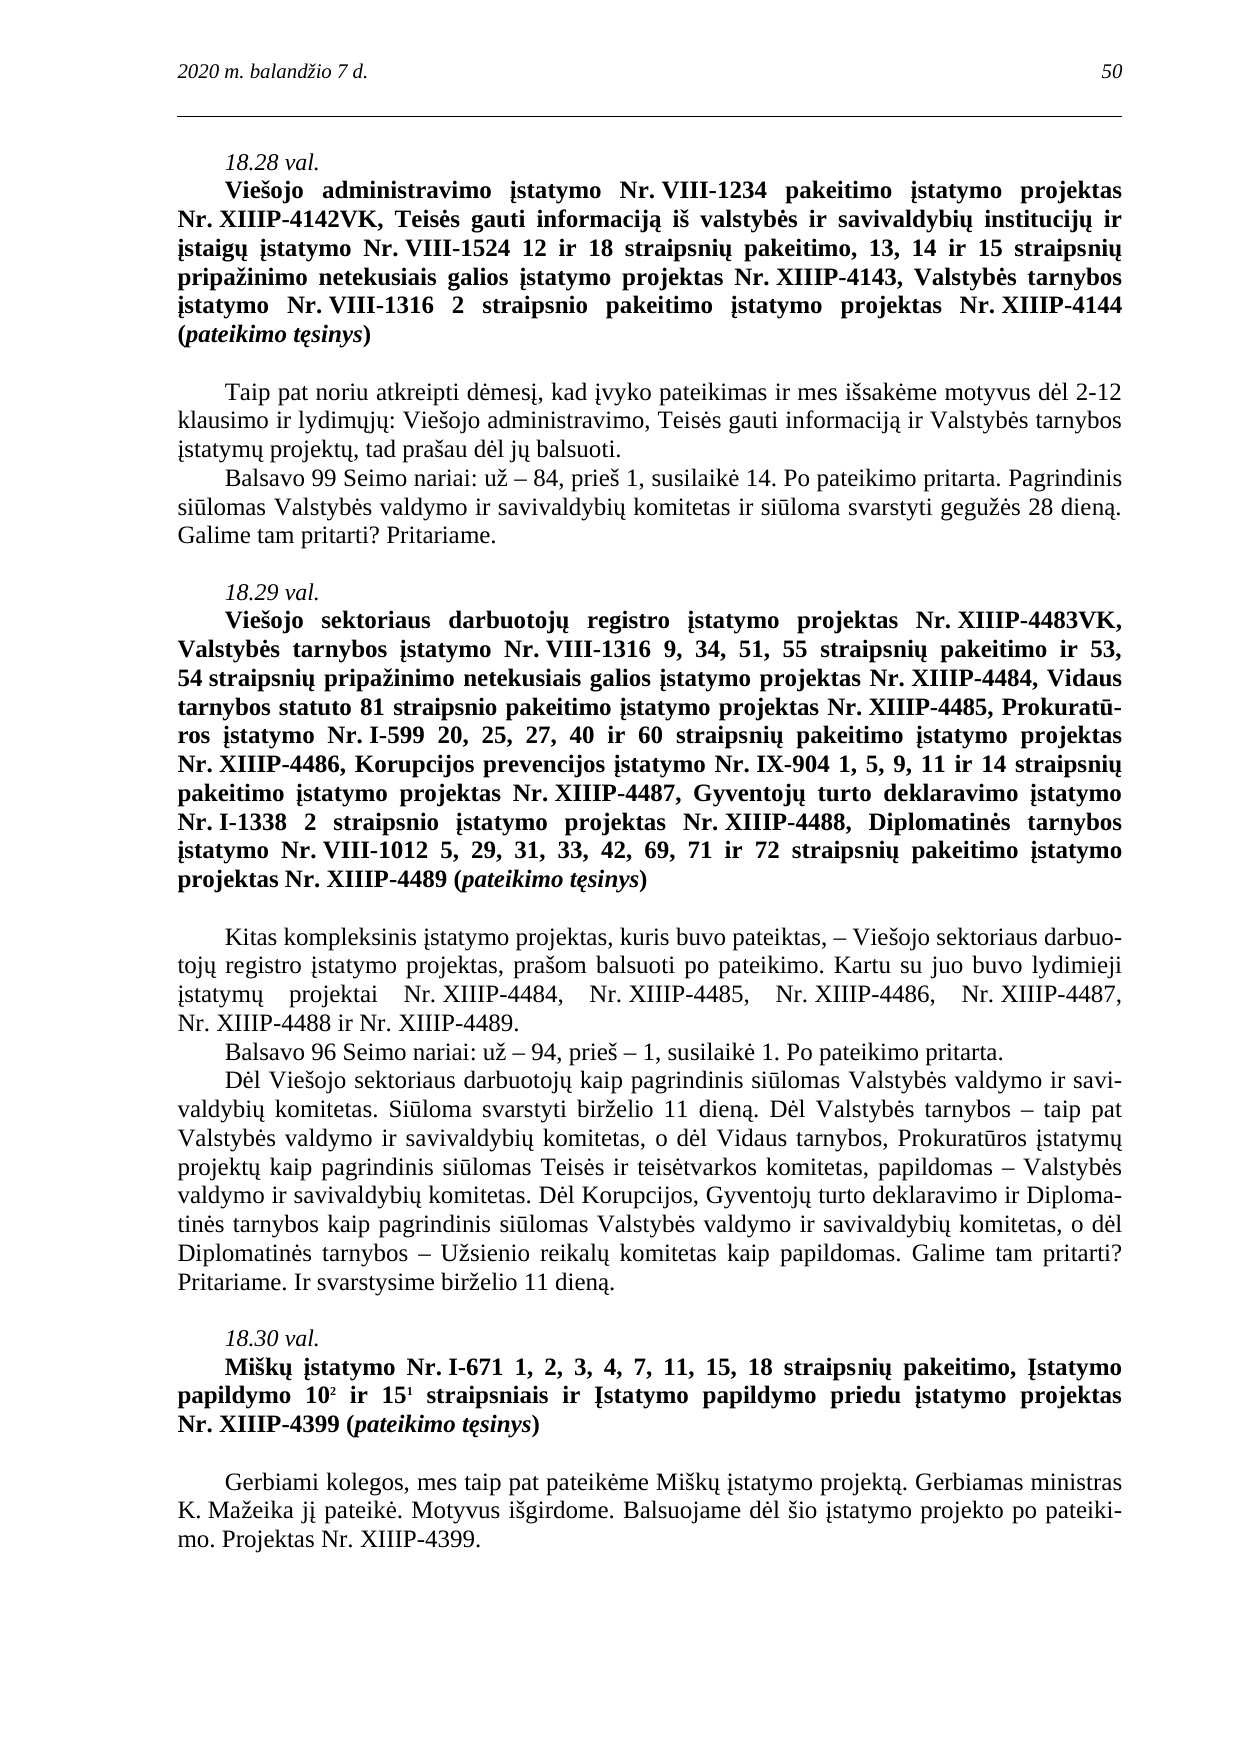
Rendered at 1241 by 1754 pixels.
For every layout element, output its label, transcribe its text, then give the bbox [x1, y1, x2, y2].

text Miškų įstatymo Nr. I-671 1, 2, 3, 4, 7, 11, 15, 18 straipsnių pakeitimo, Įstatymo papildymo 102 ir 151 straipsniais ir Įstatymo papildymo priedu įstatymo projektas Nr. XIIIP-4399 (pateikimo tęsinys) [177, 1352, 1122, 1438]
text 18.28 val. [224, 148, 1122, 175]
text Balsavo 96 Seimo nariai: už – 94, prieš – 1, susilaikė 1. Po pateikimo pritarta. [177, 1037, 1122, 1065]
text Taip pat noriu atkreipti dėmesį, kad įvyko pateikimas ir mes išsakėme motyvus dėl 2-12 klausimo ir lydimųjų: Viešojo administravimo, Teisės gauti informaciją ir Valstybės tarnybos įstatymų projektų, tad prašau dėl jų balsuoti. [177, 377, 1122, 463]
text Viešojo administravimo įstatymo Nr. VIII-1234 pakeitimo įstatymo projektas Nr. XIIIP-4142VK, Teisės gauti informaciją iš valstybės ir savivaldybių institucijų ir įstaigų įstatymo Nr. VIII-1524 12 ir 18 straipsnių pakeitimo, 13, 14 ir 15 straipsnių pripažinimo netekusiais galios įstatymo projektas Nr. XIIIP-4143, Valstybės tarnybos įstatymo Nr. VIII-1316 2 straipsnio pakeitimo įstatymo projektas Nr. XIIIP-4144 (pateikimo tęsinys) [177, 175, 1122, 348]
text Kitas kompleksinis įstatymo projektas, kuris buvo pateiktas, – Viešojo sektoriaus darbuotojų registro įstatymo projektas, prašom balsuoti po pateikimo. Kartu su juo buvo lydimieji įstatymų projektai Nr. XIIIP-4484, Nr. XIIIP-4485, Nr. XIIIP-4486, Nr. XIIIP-4487, Nr. XIIIP-4488 ir Nr. XIIIP-4489. [177, 922, 1122, 1037]
text Balsavo 99 Seimo nariai: už – 84, prieš 1, susilaikė 14. Po pateikimo pritarta. Pagrindinis siūlomas Valstybės valdymo ir savivaldybių komitetas ir siūloma svarstyti gegužės 28 dieną. Galime tam pritarti? Pritariame. [177, 463, 1122, 549]
text 18.30 val. [224, 1324, 1122, 1352]
text Gerbiami kolegos, mes taip pat pateikėme Miškų įstatymo projektą. Gerbiamas ministras K. Mažeika jį pateikė. Motyvus išgirdome. Balsuojame dėl šio įstatymo projekto po pateikimo. Projektas Nr. XIIIP-4399. [177, 1467, 1122, 1553]
text Dėl Viešojo sektoriaus darbuotojų kaip pagrindinis siūlomas Valstybės valdymo ir savivaldybių komitetas. Siūloma svarstyti birželio 11 dieną. Dėl Valstybės tarnybos – taip pat Valstybės valdymo ir savivaldybių komitetas, o dėl Vidaus tarnybos, Prokuratūros įstatymų projektų kaip pagrindinis siūlomas Teisės ir teisėtvarkos komitetas, papildomas – Valstybės valdymo ir savivaldybių komitetas. Dėl Korupcijos, Gyventojų turto deklaravimo ir Diplomatinės tarnybos kaip pagrindinis siūlomas Valstybės valdymo ir savivaldybių komitetas, o dėl Diplomatinės tarnybos – Užsienio reikalų komitetas kaip papildomas. Galime tam pritarti? Pritariame. Ir svarstysime birželio 11 dieną. [177, 1065, 1122, 1295]
text 18.29 val. [224, 578, 1122, 605]
text Viešojo sektoriaus darbuotojų registro įstatymo projektas Nr. XIIIP-4483VK, Valstybės tarnybos įstatymo Nr. VIII-1316 9, 34, 51, 55 straipsnių pakeitimo ir 53, 54 straipsnių pripažinimo netekusiais galios įstatymo projektas Nr. XIIIP-4484, Vidaus tarnybos statuto 81 straipsnio pakeitimo įstatymo projektas Nr. XIIIP-4485, Prokuratūros įstatymo Nr. I-599 20, 25, 27, 40 ir 60 straipsnių pakeitimo įstatymo projektas Nr. XIIIP-4486, Korupcijos prevencijos įstatymo Nr. IX-904 1, 5, 9, 11 ir 14 straipsnių pakeitimo įstatymo projektas Nr. XIIIP-4487, Gyventojų turto deklaravimo įstatymo Nr. I-1338 2 straipsnio įstatymo projektas Nr. XIIIP-4488, Diplomatinės tarnybos įstatymo Nr. VIII-1012 5, 29, 31, 33, 42, 69, 71 ir 72 straipsnių pakeitimo įstatymo projektas Nr. XIIIP-4489 (pateikimo tęsinys) [177, 605, 1122, 893]
